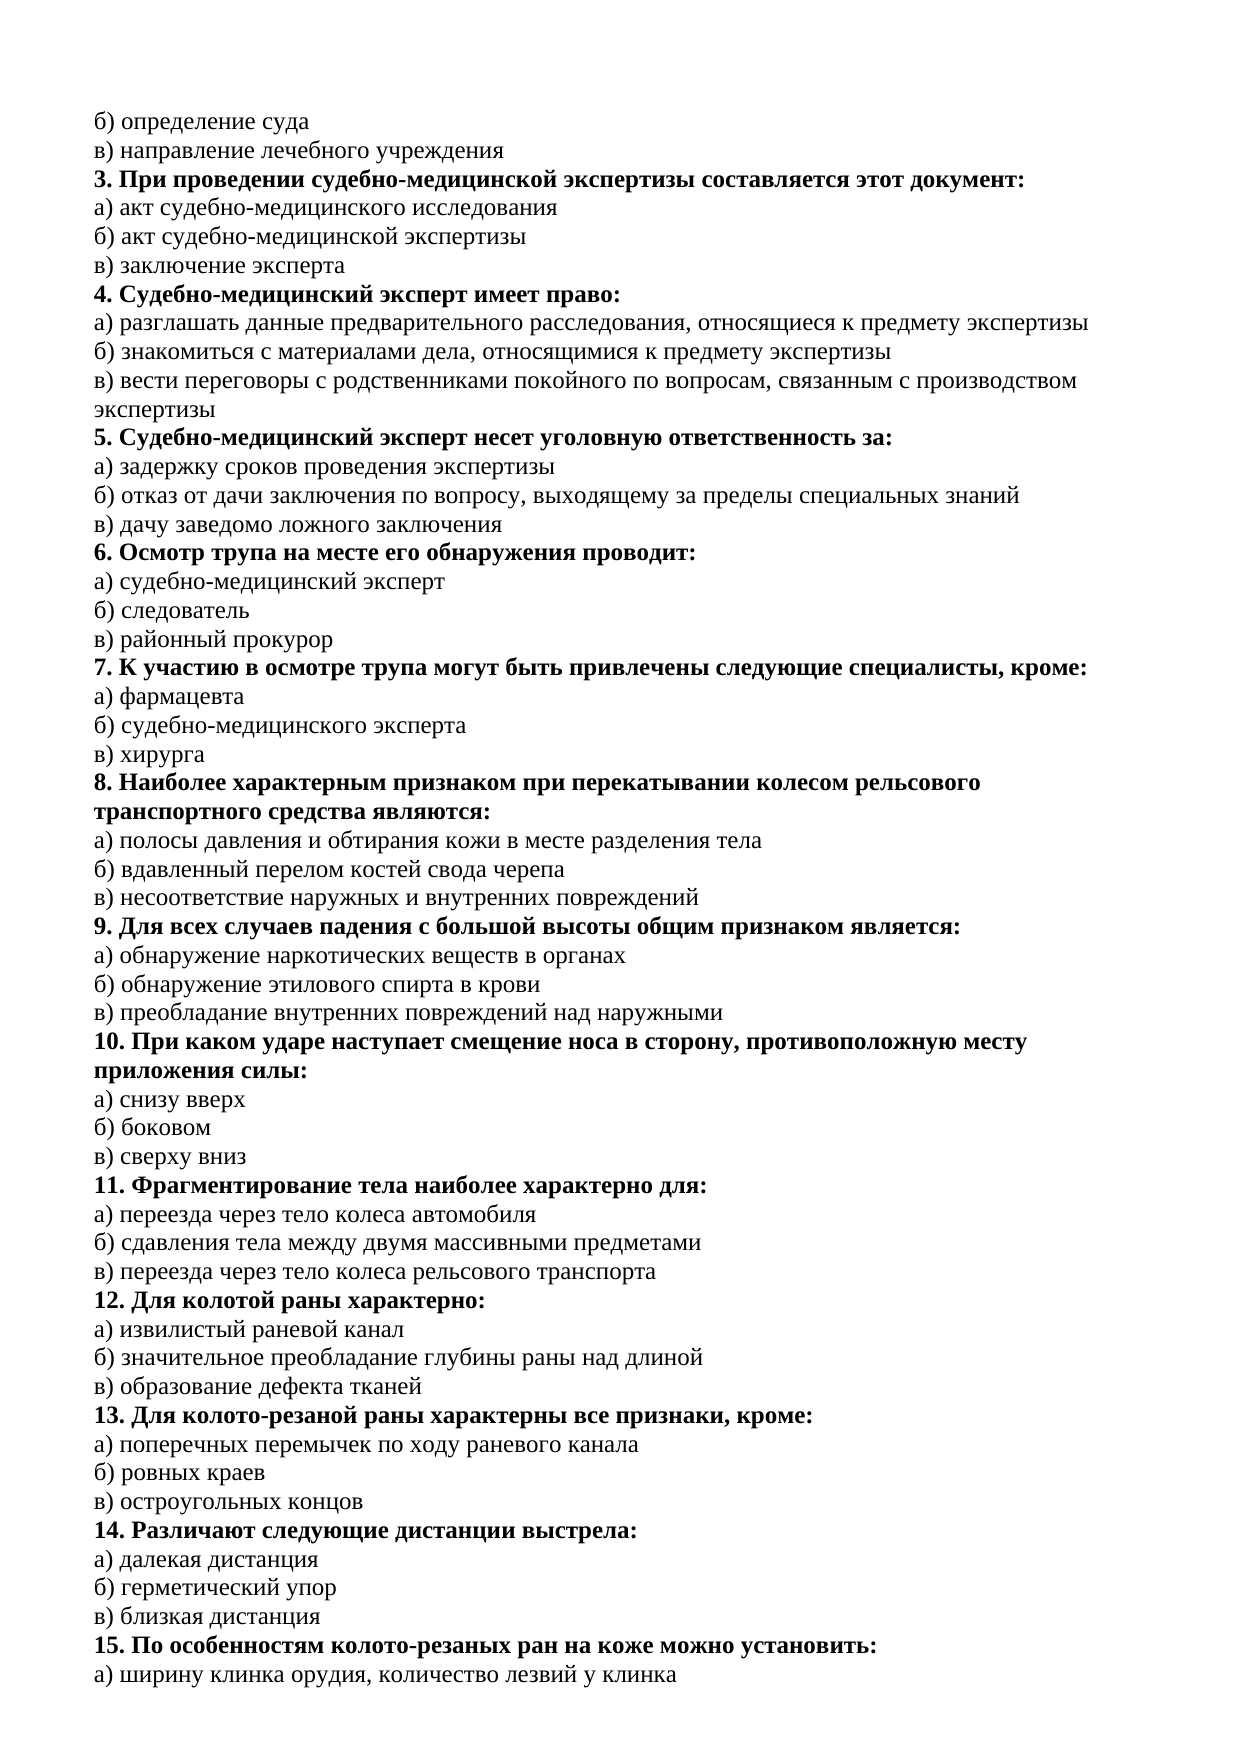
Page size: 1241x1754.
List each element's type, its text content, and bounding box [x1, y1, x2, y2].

text 9. Для всех случаев падения с большой высоты общим признаком является: а) обнаружение наркотических веществ в органах б) обнаружение этилового спирта в крови в) преобладание внутренних повреждений над наружными [94, 911, 1151, 1026]
text 10. При каком ударе наступает смещение носа в сторону, противоположную месту приложения силы: а) снизу вверх б) боковом в) сверху вниз [94, 1026, 1151, 1170]
text 12. Для колотой раны характерно: а) извилистый раневой канал б) значительное преобладание глубины раны над длиной в) образование дефекта тканей [94, 1285, 1151, 1400]
text 13. Для колото-резаной раны характерны все признаки, кроме: а) поперечных перемычек по ходу раневого канала б) ровных краев в) остроугольных концов [94, 1400, 1151, 1515]
text 4. Судебно-медицинский эксперт имеет право: а) разглашать данные предварительного расследования, относящиеся к предмету экспертизы б) знакомиться с материалами дела, относящимися к предмету экспертизы в) вести переговоры с родственниками покойного по вопросам, связанным с производством экспертизы [94, 279, 1151, 422]
text 11. Фрагментирование тела наиболее характерно для: а) переезда через тело колеса автомобиля б) сдавления тела между двумя массивными предметами в) переезда через тело колеса рельсового транспорта [94, 1170, 1151, 1285]
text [94, 1630, 1151, 1687]
text 5. Судебно-медицинский эксперт несет уголовную ответственность за: а) задержку сроков проведения экспертизы б) отказ от дачи заключения по вопросу, выходящему за пределы специальных знаний в) дачу заведомо ложного заключения [94, 422, 1151, 537]
text 7. К участию в осмотре трупа могут быть привлечены следующие специалисты, кроме: а) фармацевта б) судебно-медицинского эксперта в) хирурга [94, 652, 1151, 767]
text 3. При проведении судебно-медицинской экспертизы составляется этот документ: а) акт судебно-медицинского исследования б) акт судебно-медицинской экспертизы в) заключение эксперта [94, 164, 1151, 279]
text 6. Осмотр трупа на месте его обнаружения проводит: а) судебно-медицинский эксперт б) следователь в) районный прокурор [94, 537, 1151, 652]
text 14. Различают следующие дистанции выстрела: а) далекая дистанция б) герметический упор в) близкая дистанция [94, 1515, 1151, 1630]
text 8. Наиболее характерным признаком при перекатывании колесом рельсового транспортного средства являются: а) полосы давления и обтирания кожи в месте разделения тела б) вдавленный перелом костей свода черепа в) несоответствие наружных и внутренних повреждений [94, 767, 1151, 911]
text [94, 106, 1151, 164]
